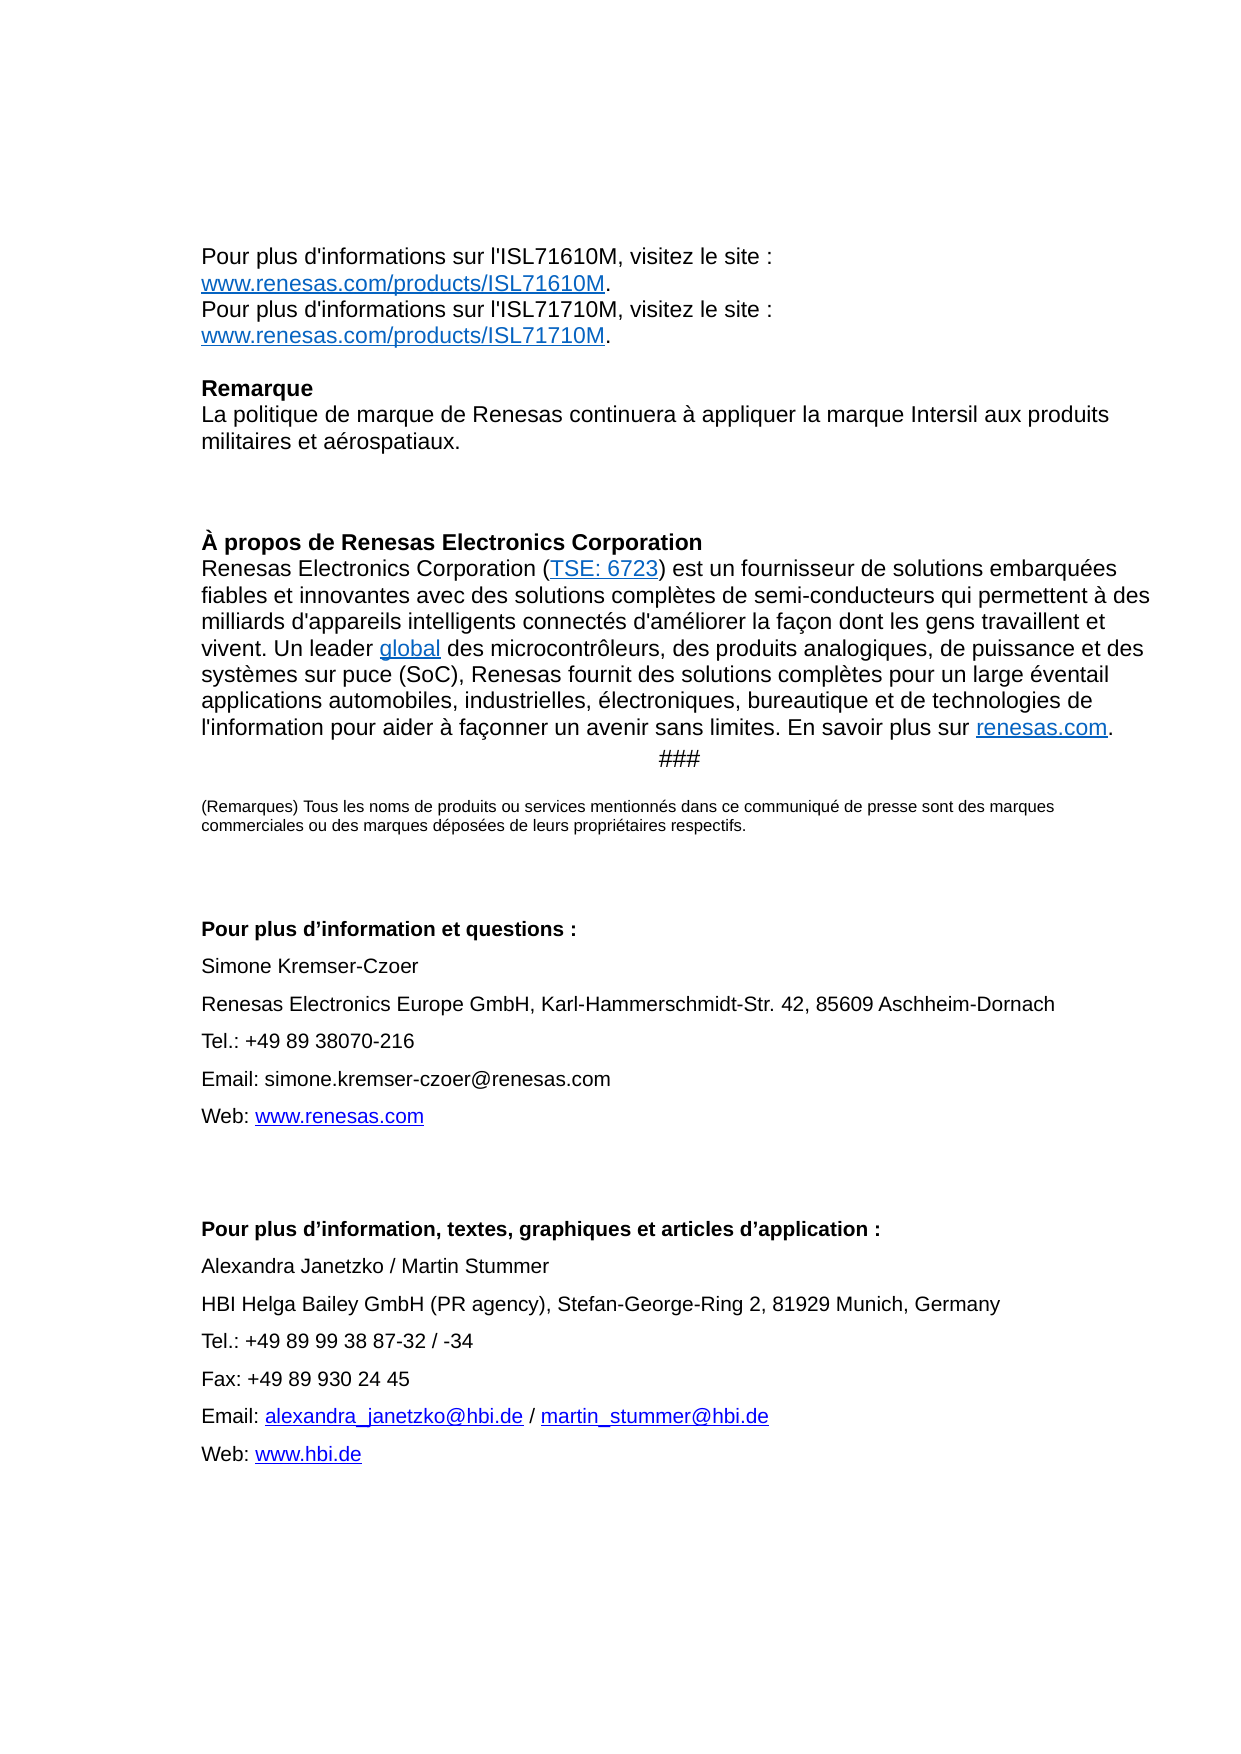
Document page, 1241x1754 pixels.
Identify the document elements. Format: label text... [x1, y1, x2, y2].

text (Remarques) Tous les noms de produits ou services mentionnés dans ce communiqué de presse sont des marques commerciales ou des marques déposées de leurs propriétaires respectifs. [201, 797, 1158, 835]
text Fax: +49 89 930 24 45 [201, 1360, 1158, 1397]
text Simone Kremser-Czoer [201, 947, 1158, 985]
text Email: alexandra_janetzko@hbi.de / martin_stummer@hbi.de [201, 1397, 1158, 1435]
text ### [201, 740, 1158, 777]
text Web: www.hbi.de [201, 1435, 1158, 1472]
text Renesas Electronics Corporation (TSE: 6723) est un fournisseur de solutions embarquées fiables et innovantes avec des solutions complètes de semi-conducteurs qui permettent à des milliards d'appareils intelligents connectés d'améliorer la façon dont les gens travaillent et vivent. Un leader global des microcontrôleurs, des produits analogiques, de puissance et des systèmes sur puce (SoC), Renesas fournit des solutions complètes pour un large éventail applications automobiles, industrielles, électroniques, bureautique et de technologies de l'information pour aider à façonner un avenir sans limites. En savoir plus sur renesas.com. [201, 555, 1158, 740]
text Alexandra Janetzko / Martin Stummer [201, 1247, 1158, 1285]
text À propos de Renesas Electronics Corporation [201, 529, 1158, 555]
text La politique de marque de Renesas continuera à appliquer la marque Intersil aux produits militaires et aérospatiaux. [201, 401, 1158, 454]
text Remarque [201, 375, 1158, 401]
text Tel.: +49 89 99 38 87-32 / -34 [201, 1322, 1158, 1360]
text HBI Helga Bailey GmbH (PR agency), Stefan-George-Ring 2, 81929 Munich, Germany [201, 1285, 1158, 1322]
text Tel.: +49 89 38070-216 Email: simone.kremser-czoer@renesas.com Web: www.renesas.com [201, 1022, 1158, 1135]
text Pour plus d'informations sur l'ISL71610M, visitez le site : www.renesas.com/products/ISL71610M. [201, 243, 1158, 296]
text Pour plus d'informations sur l'ISL71710M, visitez le site : www.renesas.com/products/ISL71710M. [201, 296, 1158, 349]
text Renesas Electronics Europe GmbH, Karl-Hammerschmidt-Str. 42, 85609 Aschheim-Dornach [201, 985, 1158, 1022]
text Pour plus d’information et questions : [201, 910, 1158, 947]
text Pour plus d’information, textes, graphiques et articles d’application : [201, 1210, 1158, 1247]
